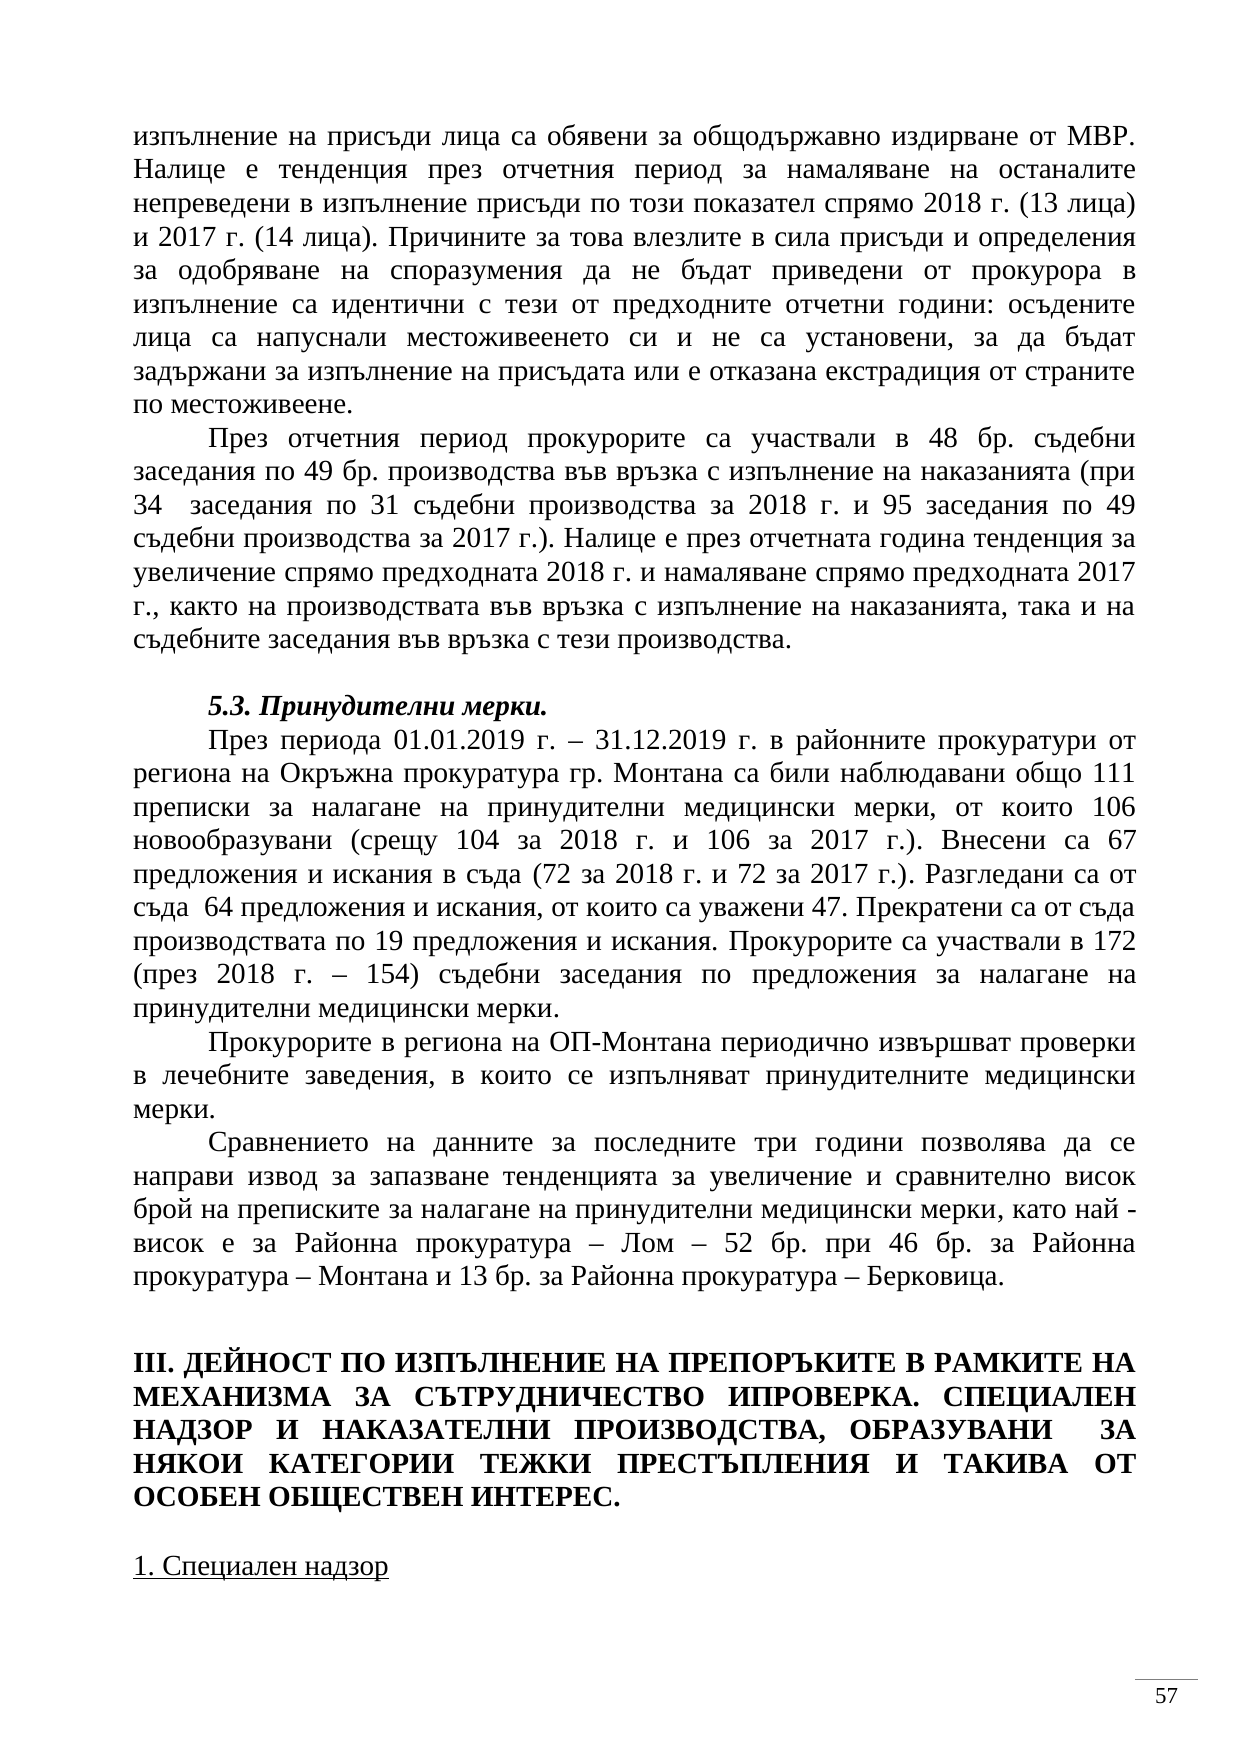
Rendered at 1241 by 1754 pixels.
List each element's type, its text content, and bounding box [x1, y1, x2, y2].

text 1. Специален надзор [133, 1548, 1137, 1582]
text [133, 118, 1137, 420]
text Прокурорите в региона на ОП-Монтана периодично извършват проверки в лечебните заведения, в които се изпълняват принудителните медицински мерки. [133, 1024, 1137, 1124]
text През отчетния период прокурорите са участвали в 48 бр. съдебни заседания по 49 бр. производства във връзка с изпълнение на наказанията (при 34 заседания по 31 съдебни производства за 2018 г. и 95 заседания по 49 съдебни производства за 2017 г.). Налице е през отчетната година тенденция за увеличение спрямо предходната 2018 г. и намаляване спрямо предходната 2017 г., както на производствата във връзка с изпълнение на наказанията, така и на съдебните заседания във връзка с тези производства. [133, 420, 1137, 655]
text III. ДЕЙНОСТ ПО ИЗПЪЛНЕНИЕ НА ПРЕПОРЪКИТЕ В РАМКИТЕ НА МЕХАНИЗМА ЗА СЪТРУДНИЧЕСТВО ИПРОВЕРКА. СПЕЦИАЛЕН НАДЗОР И НАКАЗАТЕЛНИ ПРОИЗВОДСТВА, ОБРАЗУВАНИ ЗА НЯКОИ КАТЕГОРИИ ТЕЖКИ ПРЕСТЪПЛЕНИЯ И ТАКИВА ОТ ОСОБЕН ОБЩЕСТВЕН ИНТЕРЕС. [133, 1345, 1137, 1513]
text Сравнението на данните за последните три години позволява да се направи извод за запазване тенденцията за увеличение и сравнително висок брой на преписките за налагане на принудителни медицински мерки, като най - висок е за Районна прокуратура – Лом – 52 бр. при 46 бр. за Районна прокуратура – Монтана и 13 бр. за Районна прокуратура – Берковица. [133, 1124, 1137, 1292]
text През периода 01.01.2019 г. – 31.12.2019 г. в районните прокуратури от региона на Окръжна прокуратура гр. Монтана са били наблюдавани общо 111 преписки за налагане на принудителни медицински мерки, от които 106 новообразувани (срещу 104 за 2018 г. и 106 за 2017 г.). Внесени са 67 предложения и искания в съда (72 за 2018 г. и 72 за 2017 г.). Разгледани са от съда 64 предложения и искания, от които са уважени 47. Прекратени са от съда производствата по 19 предложения и искания. Прокурорите са участвали в 172 (през 2018 г. – 154) съдебни заседания по предложения за налагане на принудителни медицински мерки. [133, 722, 1137, 1024]
text 5.3. Принудителни мерки. [133, 688, 1137, 722]
